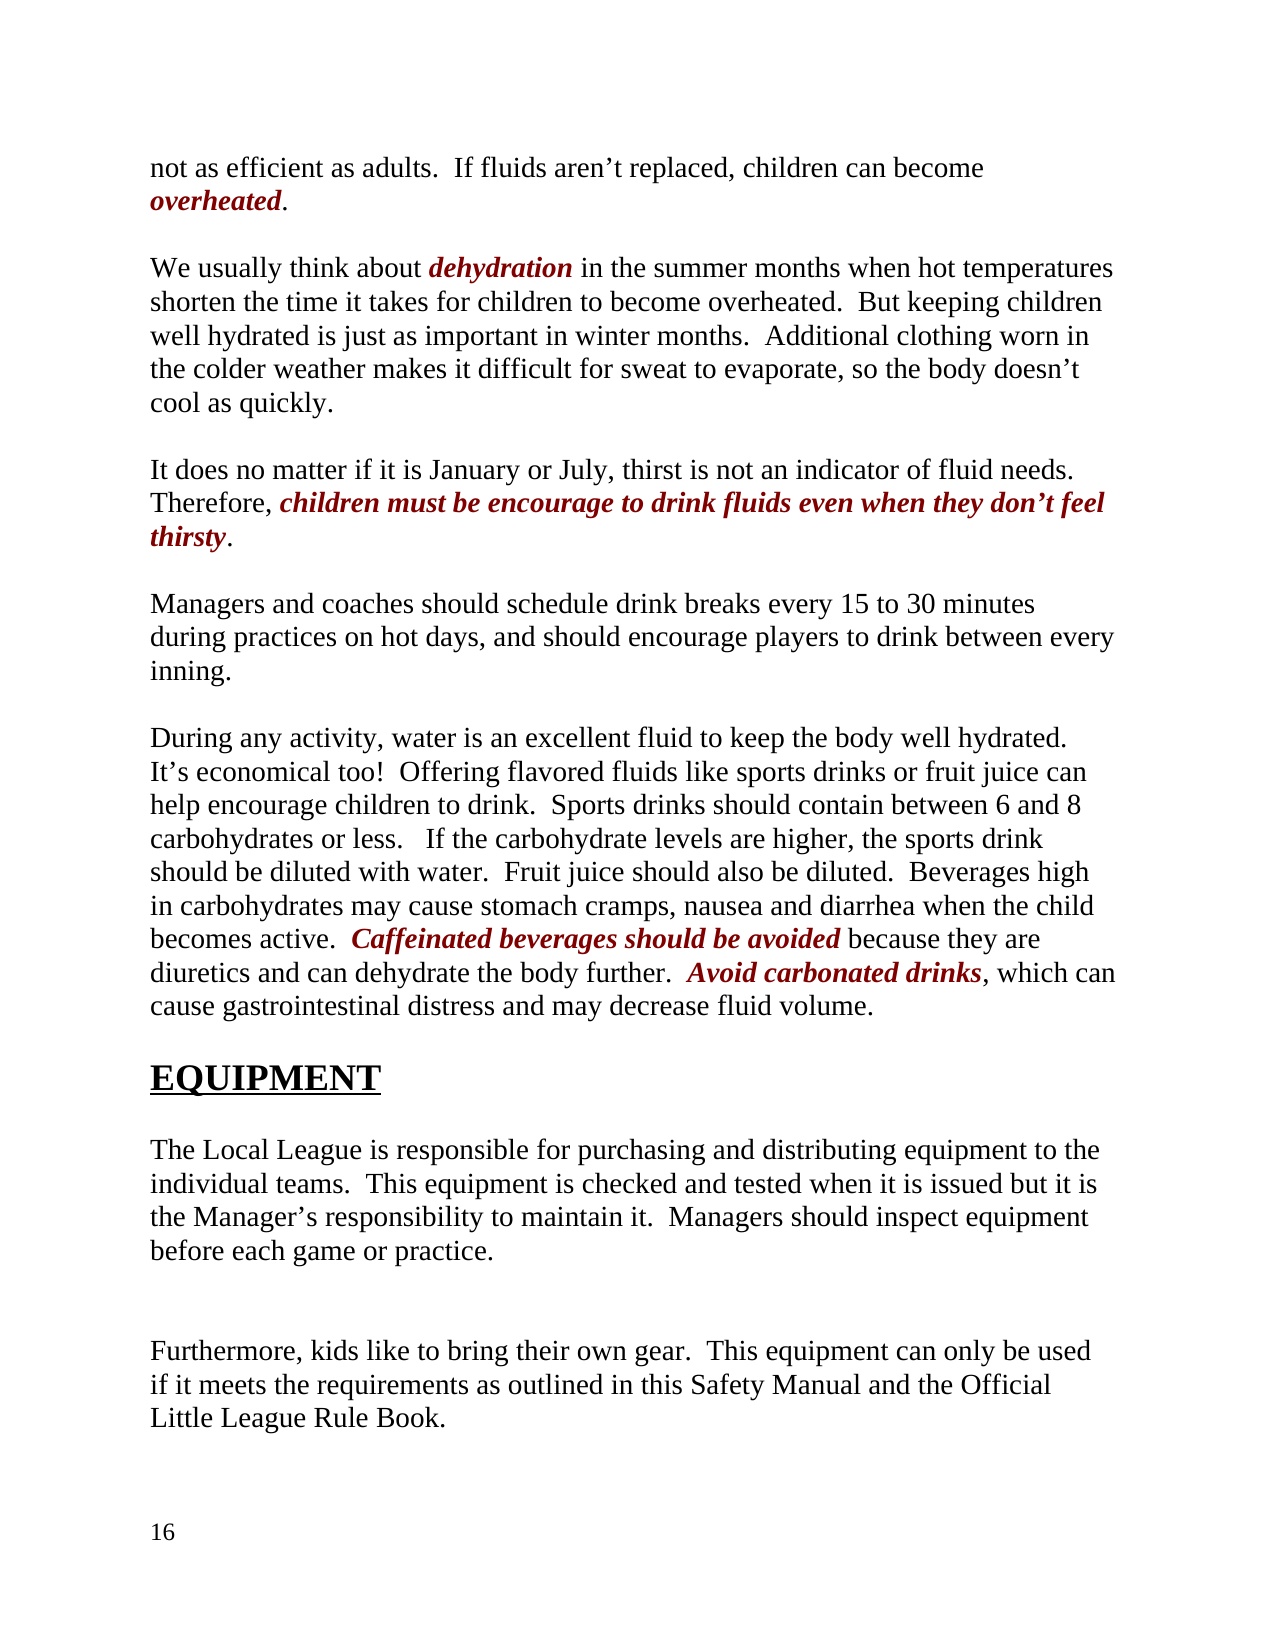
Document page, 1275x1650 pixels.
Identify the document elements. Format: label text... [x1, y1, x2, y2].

text The Local League is responsible for purchasing and distributing equipment to the individual teams. This equipment is checked and tested when it is issued but it is the Manager’s responsibility to maintain it. Managers should inspect equipment before each game or practice. [150, 1132, 1116, 1266]
text We usually think about dehydration in the summer months when hot temperatures shorten the time it takes for children to become overheated. But keeping children well hydrated is just as important in winter months. Additional clothing worn in the colder weather makes it difficult for sweat to evaporate, so the body doesn’t cool as quickly. [150, 251, 1116, 418]
text It does no matter if it is January or July, thirst is not an indicator of fluid needs. Therefore, children must be encourage to drink fluids even when they don’t feel thirsty. [150, 452, 1116, 552]
text EQUIPMENT [150, 1056, 1116, 1099]
text Managers and coaches should schedule drink breaks every 15 to 30 minutes during practices on hot days, and should encourage players to drink between every inning. [150, 586, 1116, 687]
text Furthermore, kids like to bring their own gear. This equipment can only be used if it meets the requirements as outlined in this Safety Manual and the Official Little League Rule Book. [150, 1333, 1116, 1434]
text During any activity, water is an excellent fluid to keep the body well hydrated. It’s economical too! Offering flavored fluids like sports drinks or fruit juice can help encourage children to drink. Sports drinks should contain between 6 and 8 carbohydrates or less. If the carbohydrate levels are higher, the sports drink should be diluted with water. Fruit juice should also be diluted. Beverages high in carbohydrates may cause stomach cramps, nausea and diarrhea when the child becomes active. Caffeinated beverages should be avoided because they are diuretics and can dehydrate the body further. Avoid carbonated drinks, which can cause gastrointestinal distress and may decrease fluid volume. [150, 720, 1116, 1022]
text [150, 150, 1116, 217]
